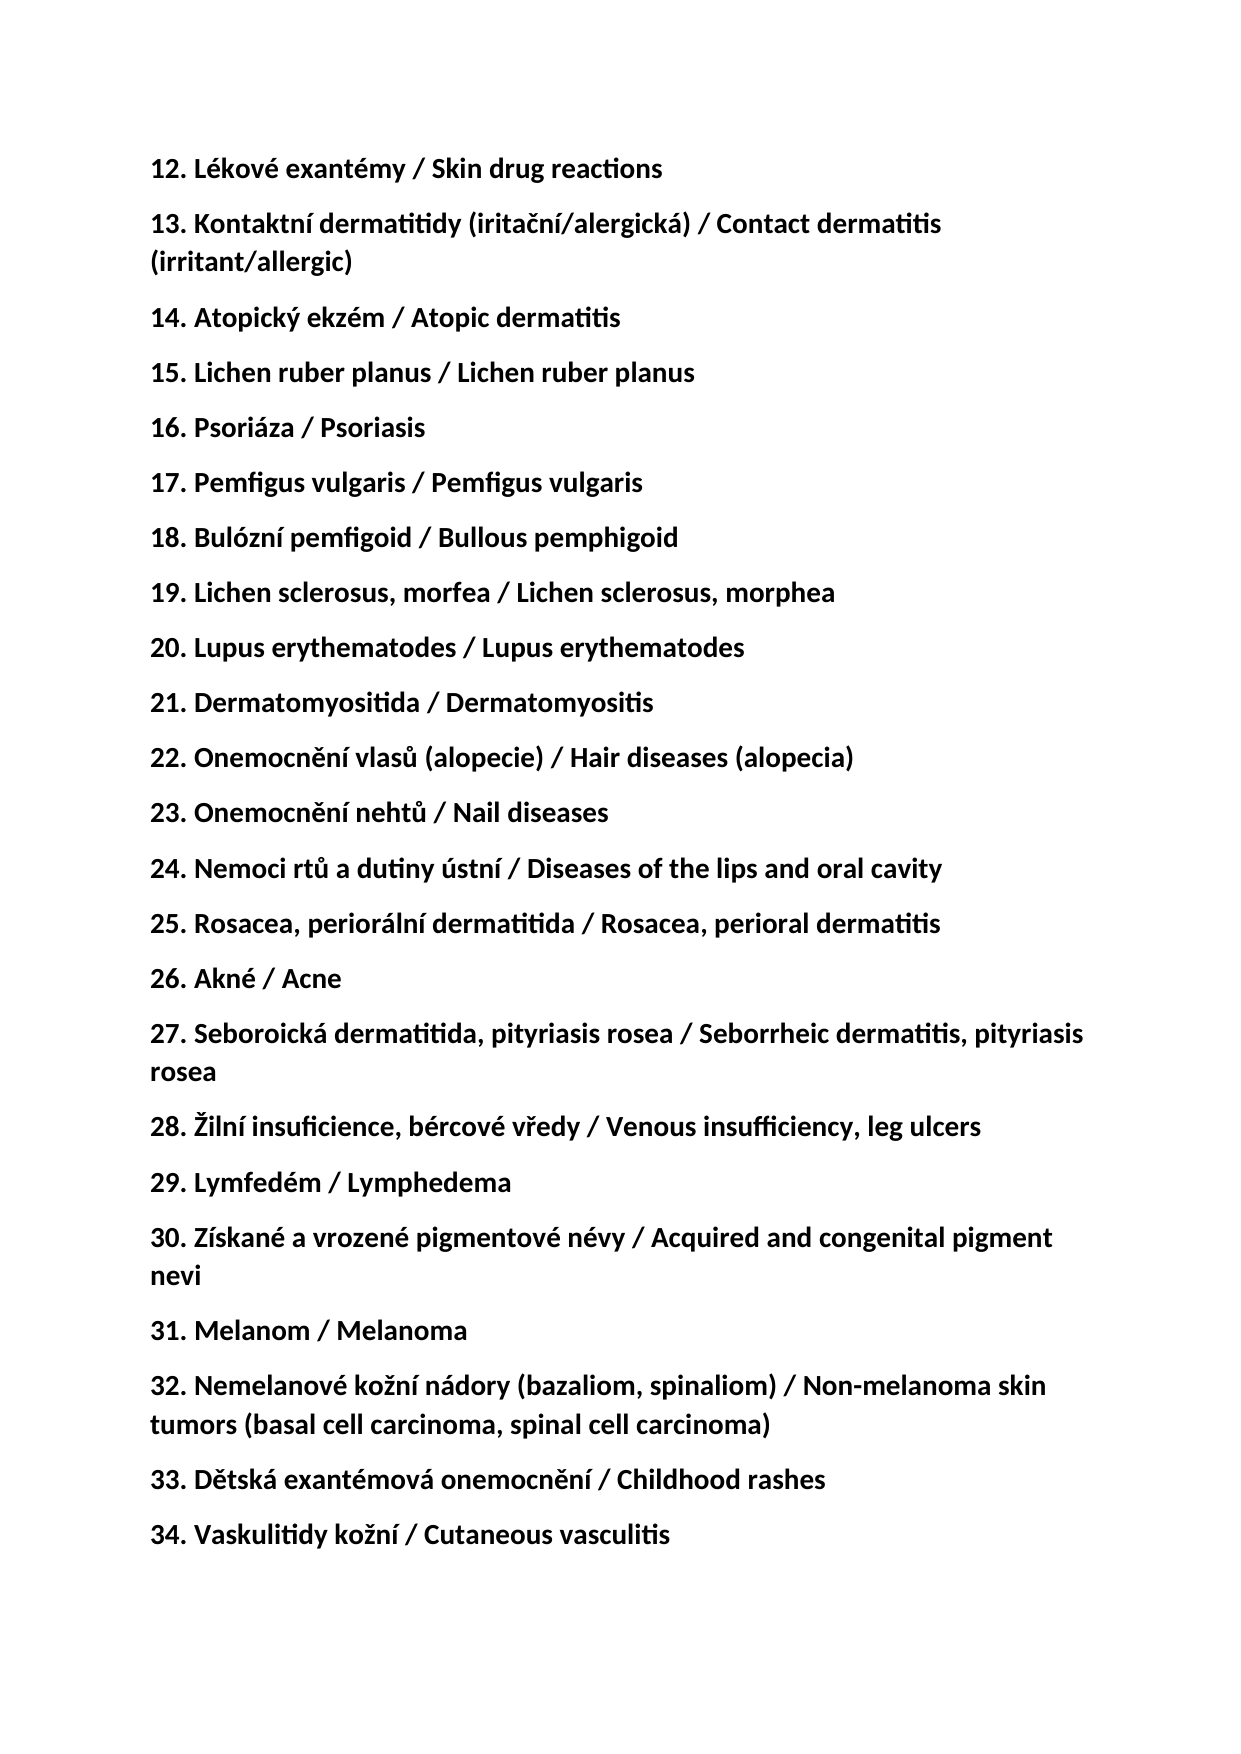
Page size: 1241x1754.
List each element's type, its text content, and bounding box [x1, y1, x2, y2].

text 14. Atopický ekzém / Atopic dermatitis [150, 299, 1090, 334]
text 13. Kontaktní dermatitidy (iritační/alergická) / Contact dermatitis (irritant/allergic) [150, 205, 1090, 279]
text 24. Nemoci rtů a dutiny ústní / Diseases of the lips and oral cavity [150, 850, 1090, 885]
text 22. Onemocnění vlasů (alopecie) / Hair diseases (alopecia) [150, 739, 1090, 775]
text 18. Bulózní pemfigoid / Bullous pemphigoid [150, 519, 1090, 555]
text 15. Lichen ruber planus / Lichen ruber planus [150, 354, 1090, 389]
text 23. Onemocnění nehtů / Nail diseases [150, 794, 1090, 830]
text 21. Dermatomyositida / Dermatomyositis [150, 684, 1090, 720]
text 30. Získané a vrozené pigmentové névy / Acquired and congenital pigment nevi [150, 1219, 1090, 1293]
text 31. Melanom / Melanoma [150, 1312, 1090, 1348]
text 17. Pemfigus vulgaris / Pemfigus vulgaris [150, 464, 1090, 499]
text 34. Vaskulitidy kožní / Cutaneous vasculitis [150, 1516, 1090, 1552]
text 19. Lichen sclerosus, morfea / Lichen sclerosus, morphea [150, 574, 1090, 610]
text 25. Rosacea, periorální dermatitida / Rosacea, perioral dermatitis [150, 905, 1090, 940]
text 20. Lupus erythematodes / Lupus erythematodes [150, 629, 1090, 665]
text 27. Seboroická dermatitida, pityriasis rosea / Seborrheic dermatitis, pityriasis rosea [150, 1015, 1090, 1089]
text 12. Lékové exantémy / Skin drug reactions [150, 150, 1090, 186]
text 26. Akné / Acne [150, 960, 1090, 996]
text 29. Lymfedém / Lymphedema [150, 1164, 1090, 1199]
text 28. Žilní insuficience, bércové vředy / Venous insufficiency, leg ulcers [150, 1108, 1090, 1144]
text 16. Psoriáza / Psoriasis [150, 409, 1090, 444]
text 33. Dětská exantémová onemocnění / Childhood rashes [150, 1461, 1090, 1497]
text 32. Nemelanové kožní nádory (bazaliom, spinaliom) / Non-melanoma skin tumors (basal cell carcinoma, spinal cell carcinoma) [150, 1367, 1090, 1441]
